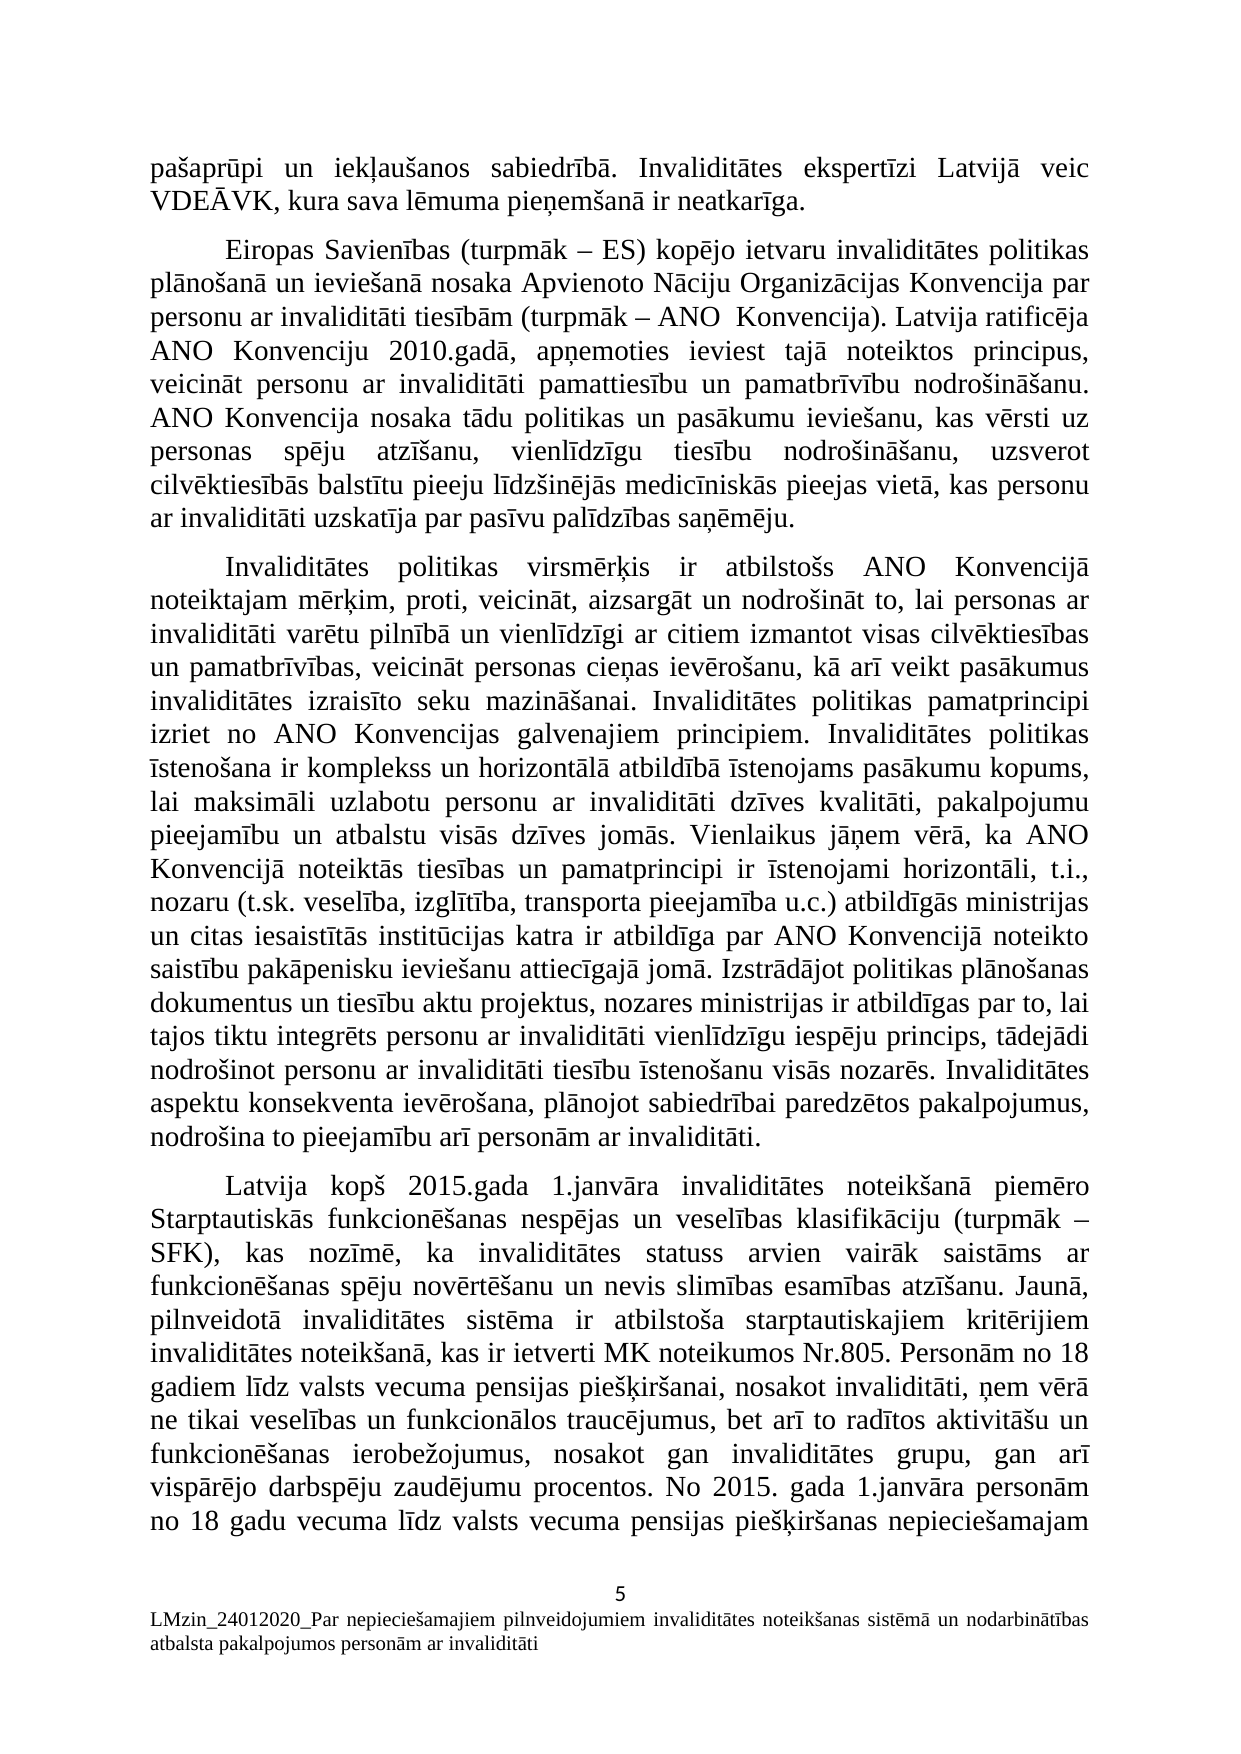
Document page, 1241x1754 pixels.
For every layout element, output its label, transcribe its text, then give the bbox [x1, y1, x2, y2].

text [150, 1168, 1090, 1537]
text Eiropas Savienības (turpmāk – ES) kopējo ietvaru invaliditātes politikas plānošanā un ieviešanā nosaka Apvienoto Nāciju Organizācijas Konvencija par personu ar invaliditāti tiesībām (turpmāk – ANO Konvencija). Latvija ratificēja ANO Konvenciju 2010.gadā, apņemoties ieviest tajā noteiktos principus, veicināt personu ar invaliditāti pamattiesību un pamatbrīvību nodrošināšanu. ANO Konvencija nosaka tādu politikas un pasākumu ieviešanu, kas vērsti uz personas spēju atzīšanu, vienlīdzīgu tiesību nodrošināšanu, uzsverot cilvēktiesībās balstītu pieeju līdzšinējās medicīniskās pieejas vietā, kas personu ar invaliditāti uzskatīja par pasīvu palīdzības saņēmēju. [150, 232, 1090, 534]
text Invaliditātes politikas virsmērķis ir atbilstošs ANO Konvencijā noteiktajam mērķim, proti, veicināt, aizsargāt un nodrošināt to, lai personas ar invaliditāti varētu pilnībā un vienlīdzīgi ar citiem izmantot visas cilvēktiesības un pamatbrīvības, veicināt personas cieņas ievērošanu, kā arī veikt pasākumus invaliditātes izraisīto seku mazināšanai. Invaliditātes politikas pamatprincipi izriet no ANO Konvencijas galvenajiem principiem. Invaliditātes politikas īstenošana ir komplekss un horizontālā atbildībā īstenojams pasākumu kopums, lai maksimāli uzlabotu personu ar invaliditāti dzīves kvalitāti, pakalpojumu pieejamību un atbalstu visās dzīves jomās. Vienlaikus jāņem vērā, ka ANO Konvencijā noteiktās tiesības un pamatprincipi ir īstenojami horizontāli, t.i., nozaru (t.sk. veselība, izglītība, transporta pieejamība u.c.) atbildīgās ministrijas un citas iesaistītās institūcijas katra ir atbildīga par ANO Konvencijā noteikto saistību pakāpenisku ieviešanu attiecīgajā jomā. Izstrādājot politikas plānošanas dokumentus un tiesību aktu projektus, nozares ministrijas ir atbildīgas par to, lai tajos tiktu integrēts personu ar invaliditāti vienlīdzīgu iespēju princips, tādejādi nodrošinot personu ar invaliditāti tiesību īstenošanu visās nozarēs. Invaliditātes aspektu konsekventa ievērošana, plānojot sabiedrībai paredzētos pakalpojumus, nodrošina to pieejamību arī personām ar invaliditāti. [150, 549, 1090, 1153]
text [150, 150, 1090, 217]
